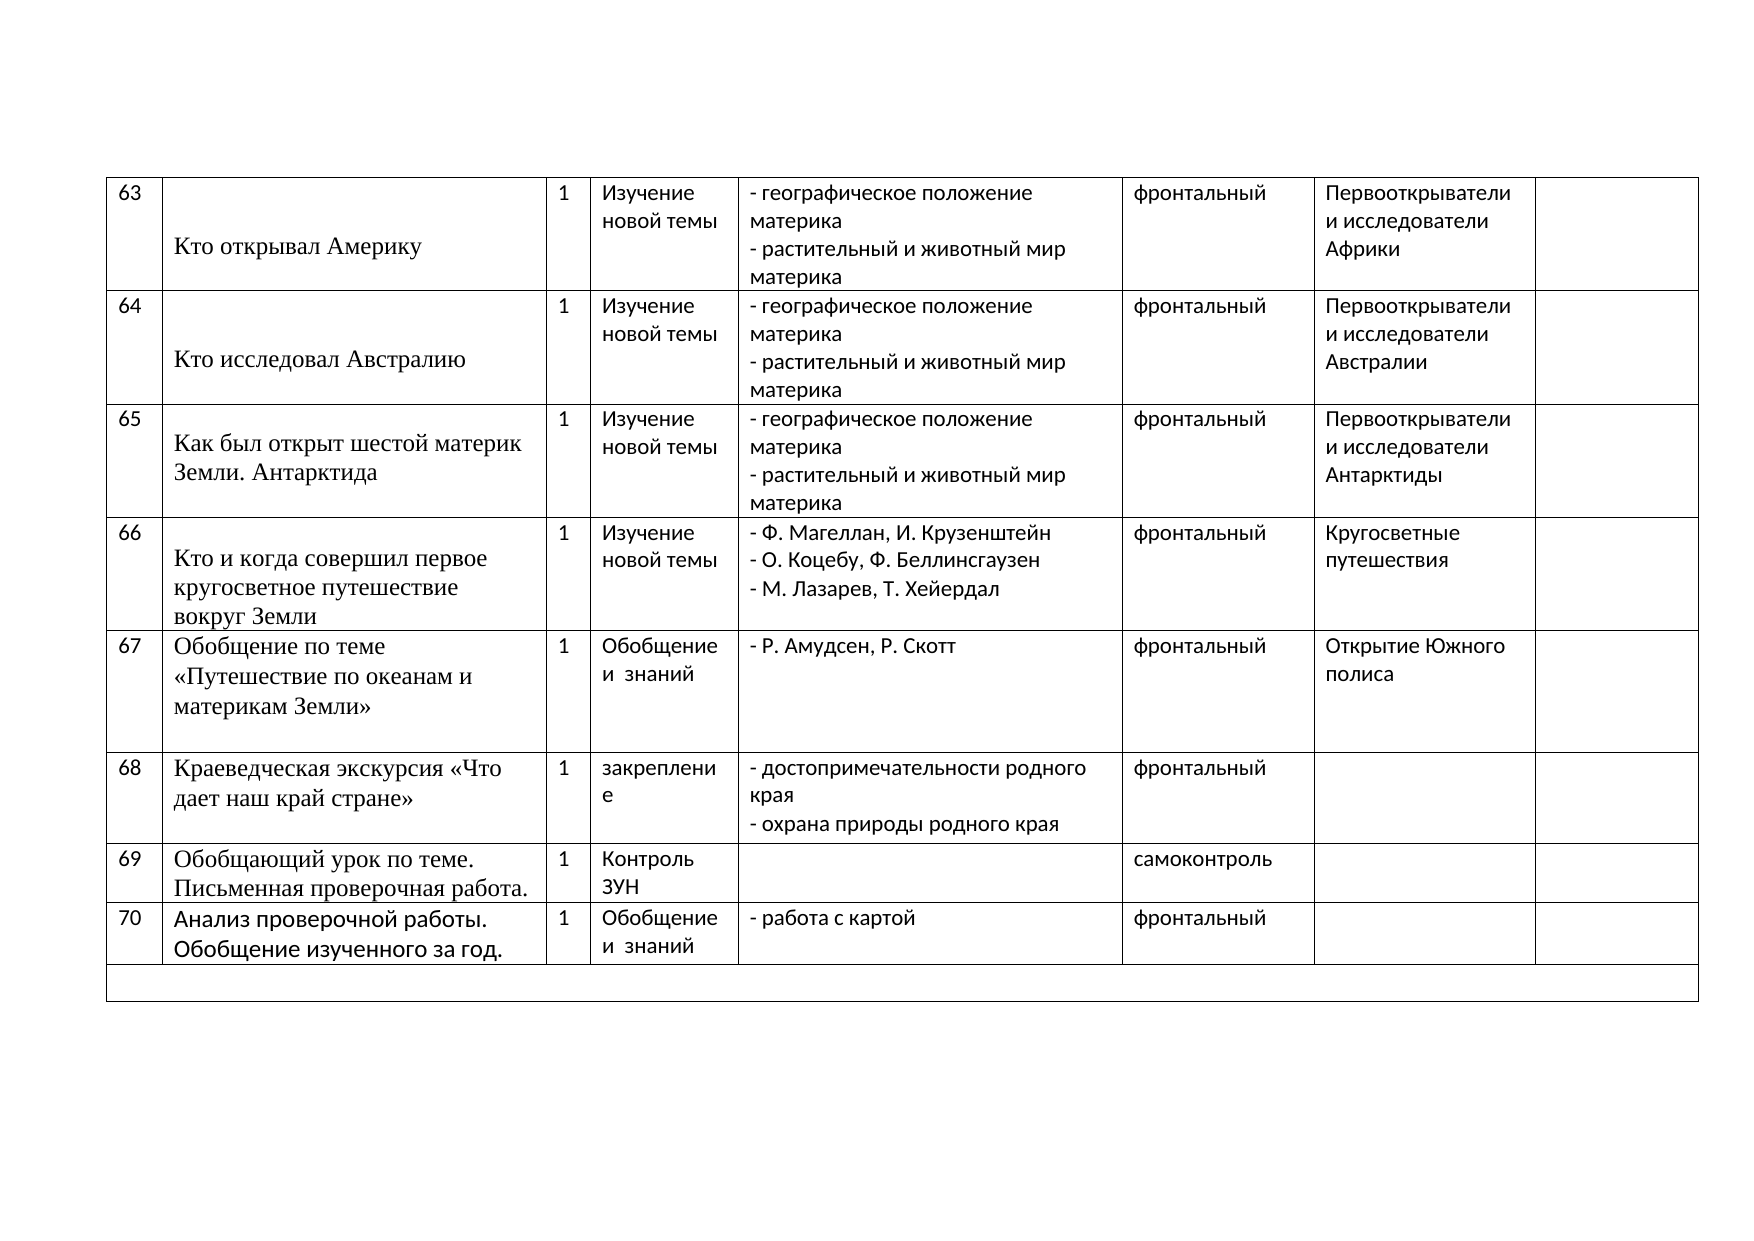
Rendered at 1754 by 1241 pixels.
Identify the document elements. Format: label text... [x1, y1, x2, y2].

table_cell Анализ проверочной работы. Обобщение изученного за год. [163, 903, 546, 964]
table_cell 1 [547, 844, 590, 902]
table_cell Кто и когда совершил первое кругосветное путешествие вокруг Земли [163, 518, 546, 630]
table_cell [1315, 903, 1535, 964]
table_cell Первооткрыватели и исследователи Антарктиды [1315, 405, 1535, 517]
table_cell - Р. Амудсен, Р. Скотт [739, 631, 1122, 752]
table_cell 63 [107, 178, 162, 290]
table_cell самоконтроль [1123, 844, 1314, 902]
table_cell Обобщение и знаний [591, 903, 738, 964]
table_cell 1 [547, 903, 590, 964]
table_cell 1 [547, 518, 590, 630]
table_cell 1 [547, 291, 590, 403]
table_cell Изучение новой темы [591, 178, 738, 290]
table_cell - Ф. Магеллан, И. Крузенштейн - О. Коцебу, Ф. Беллинсгаузен - М. Лазарев, Т. Хейердал [739, 518, 1122, 630]
table_cell 70 [107, 903, 162, 964]
table_cell фронтальный [1123, 903, 1314, 964]
table_cell 65 [107, 405, 162, 517]
table_cell Кто открывал Америку [163, 178, 546, 290]
table_cell [1536, 903, 1698, 964]
table_cell Краеведческая экскурсия «Что дает наш край стране» [163, 753, 546, 843]
table_cell [1315, 844, 1535, 902]
table_cell 67 [107, 631, 162, 752]
table_cell [1536, 753, 1698, 843]
table_cell 1 [547, 631, 590, 752]
table_cell фронтальный [1123, 753, 1314, 843]
table_cell 1 [547, 178, 590, 290]
table_cell [1536, 291, 1698, 403]
table_cell Открытие Южного полиса [1315, 631, 1535, 752]
table_cell [107, 965, 1698, 1001]
table_cell Первооткрыватели и исследователи Африки [1315, 178, 1535, 290]
table_cell - географическое положение материка - растительный и животный мир материка [739, 405, 1122, 517]
table_cell Обобщающий урок по теме. Письменная проверочная работа. [163, 844, 546, 902]
table_cell [1536, 844, 1698, 902]
table_cell фронтальный [1123, 405, 1314, 517]
table_cell [1536, 631, 1698, 752]
table_cell Обобщение по теме «Путешествие по океанам и материкам Земли» [163, 631, 546, 752]
table_cell фронтальный [1123, 291, 1314, 403]
table_cell 69 [107, 844, 162, 902]
table_cell Изучение новой темы [591, 291, 738, 403]
table_cell [1315, 753, 1535, 843]
table_cell фронтальный [1123, 178, 1314, 290]
table_cell Кто исследовал Австралию [163, 291, 546, 403]
table_cell - географическое положение материка - растительный и животный мир материка [739, 291, 1122, 403]
table_cell Как был открыт шестой материк Земли. Антарктида [163, 405, 546, 517]
table_cell - работа с картой [739, 903, 1122, 964]
table_cell [1536, 178, 1698, 290]
table_cell Изучение новой темы [591, 518, 738, 630]
table_cell - достопримечательности родного края - охрана природы родного края [739, 753, 1122, 843]
table_cell 1 [547, 753, 590, 843]
table_cell фронтальный [1123, 631, 1314, 752]
table_cell [1536, 405, 1698, 517]
table_cell Контроль ЗУН [591, 844, 738, 902]
table_cell [1536, 518, 1698, 630]
table_cell Изучение новой темы [591, 405, 738, 517]
table_cell Первооткрыватели и исследователи Австралии [1315, 291, 1535, 403]
table_cell 1 [547, 405, 590, 517]
table_cell закрепление [591, 753, 738, 843]
table_cell 66 [107, 518, 162, 630]
table_cell [739, 844, 1122, 902]
table_cell Кругосветные путешествия [1315, 518, 1535, 630]
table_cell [739, 178, 1122, 290]
table_cell фронтальный [1123, 518, 1314, 630]
table_cell Обобщение и знаний [591, 631, 738, 752]
table_cell 68 [107, 753, 162, 843]
table_cell 64 [107, 291, 162, 403]
